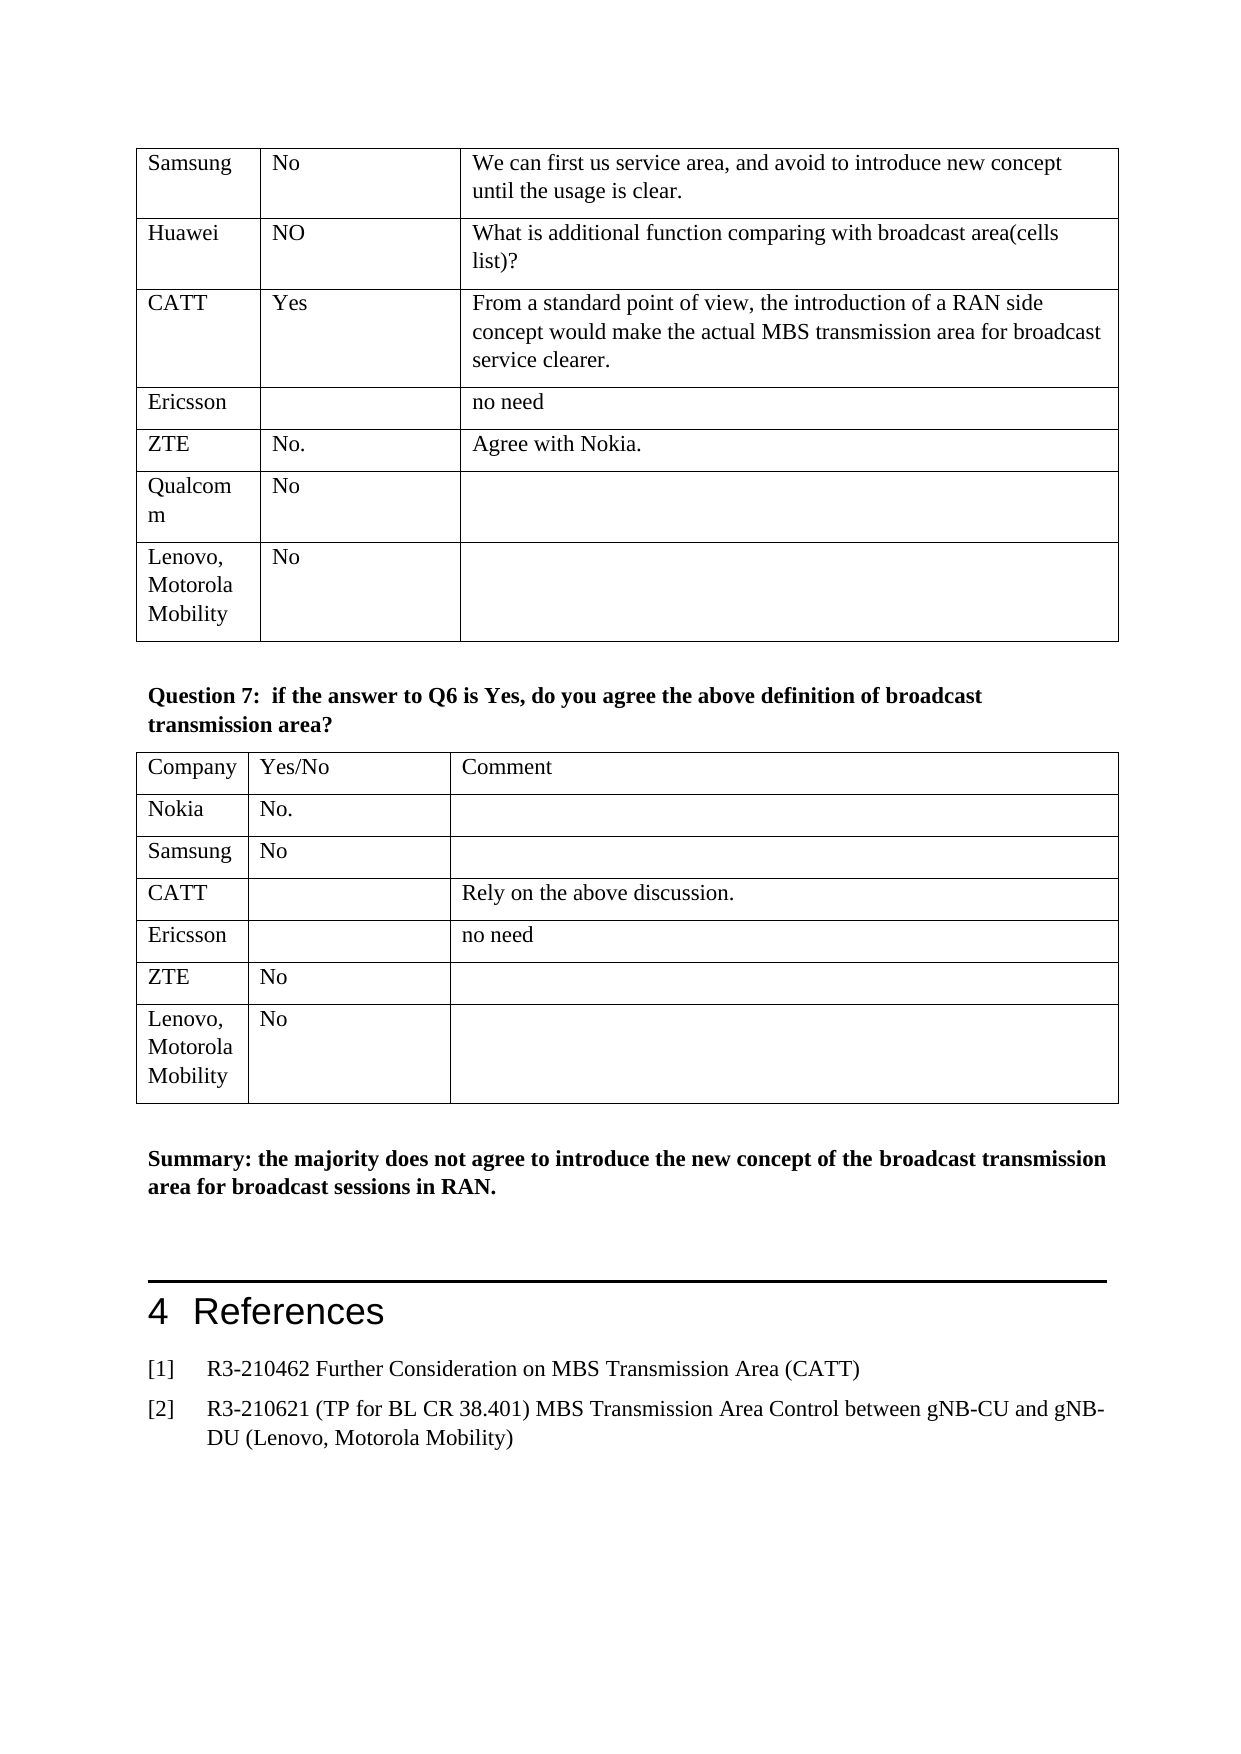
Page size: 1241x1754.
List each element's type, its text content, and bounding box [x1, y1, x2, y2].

table_cell [451, 1005, 1118, 1103]
text Question 7: if the answer to Q6 is Yes, do you agree the above definition of broadcast transmission area? [148, 682, 1107, 737]
table_cell Nokia [137, 795, 248, 836]
table_cell no need [451, 921, 1118, 962]
table_cell No [261, 472, 460, 542]
table_cell ZTE [137, 430, 260, 471]
table_cell Samsung [137, 837, 248, 878]
table_cell CATT [137, 879, 248, 920]
table_cell Yes [261, 290, 460, 387]
table_cell No [249, 1005, 450, 1103]
table_header Company [137, 753, 248, 794]
table_cell Ericsson [137, 921, 248, 962]
table_cell [461, 472, 1118, 542]
table_cell No. [249, 795, 450, 836]
table_cell No [249, 963, 450, 1004]
table_cell CATT [137, 290, 260, 387]
table_cell no need [461, 388, 1118, 429]
table_cell Agree with Nokia. [461, 430, 1118, 471]
text Summary: the majority does not agree to introduce the new concept of the broadcast transmission area for broadcast sessions in RAN. [148, 1144, 1107, 1199]
table_cell [451, 837, 1118, 878]
table_cell ZTE [137, 963, 248, 1004]
table_cell [249, 921, 450, 962]
table_header Comment [451, 753, 1118, 794]
table_cell [451, 963, 1118, 1004]
table_cell [249, 879, 450, 920]
text R3-210621 (TP for BL CR 38.401) MBS Transmission Area Control between gNB-CU and gNB-DU (Lenovo, Motorola Mobility) [148, 1396, 1107, 1450]
table_cell [451, 795, 1118, 836]
table_cell Rely on the above discussion. [451, 879, 1118, 920]
table_cell No [261, 543, 460, 641]
table_cell No [261, 149, 460, 218]
table_cell Samsung [137, 149, 260, 218]
table_cell What is additional function comparing with broadcast area(cells list)? [461, 219, 1118, 288]
table_cell We can first us service area, and avoid to introduce new concept until the usage is clear. [461, 149, 1118, 218]
table_cell [461, 543, 1118, 641]
table_cell Huawei [137, 219, 260, 288]
subtitle References [148, 1283, 1107, 1332]
table_cell No. [261, 430, 460, 471]
table_cell Lenovo, Motorola Mobility [137, 543, 260, 641]
table_cell No [249, 837, 450, 878]
table_cell Ericsson [137, 388, 260, 429]
table_header Yes/No [249, 753, 450, 794]
table_cell [261, 388, 460, 429]
table_cell Qualcomm [137, 472, 260, 542]
table_cell NO [261, 219, 460, 288]
text R3-210462 Further Consideration on MBS Transmission Area (CATT) [148, 1354, 1107, 1381]
table_cell From a standard point of view, the introduction of a RAN side concept would make the actual MBS transmission area for broadcast service clearer. [461, 290, 1118, 387]
table_cell Lenovo, Motorola Mobility [137, 1005, 248, 1103]
